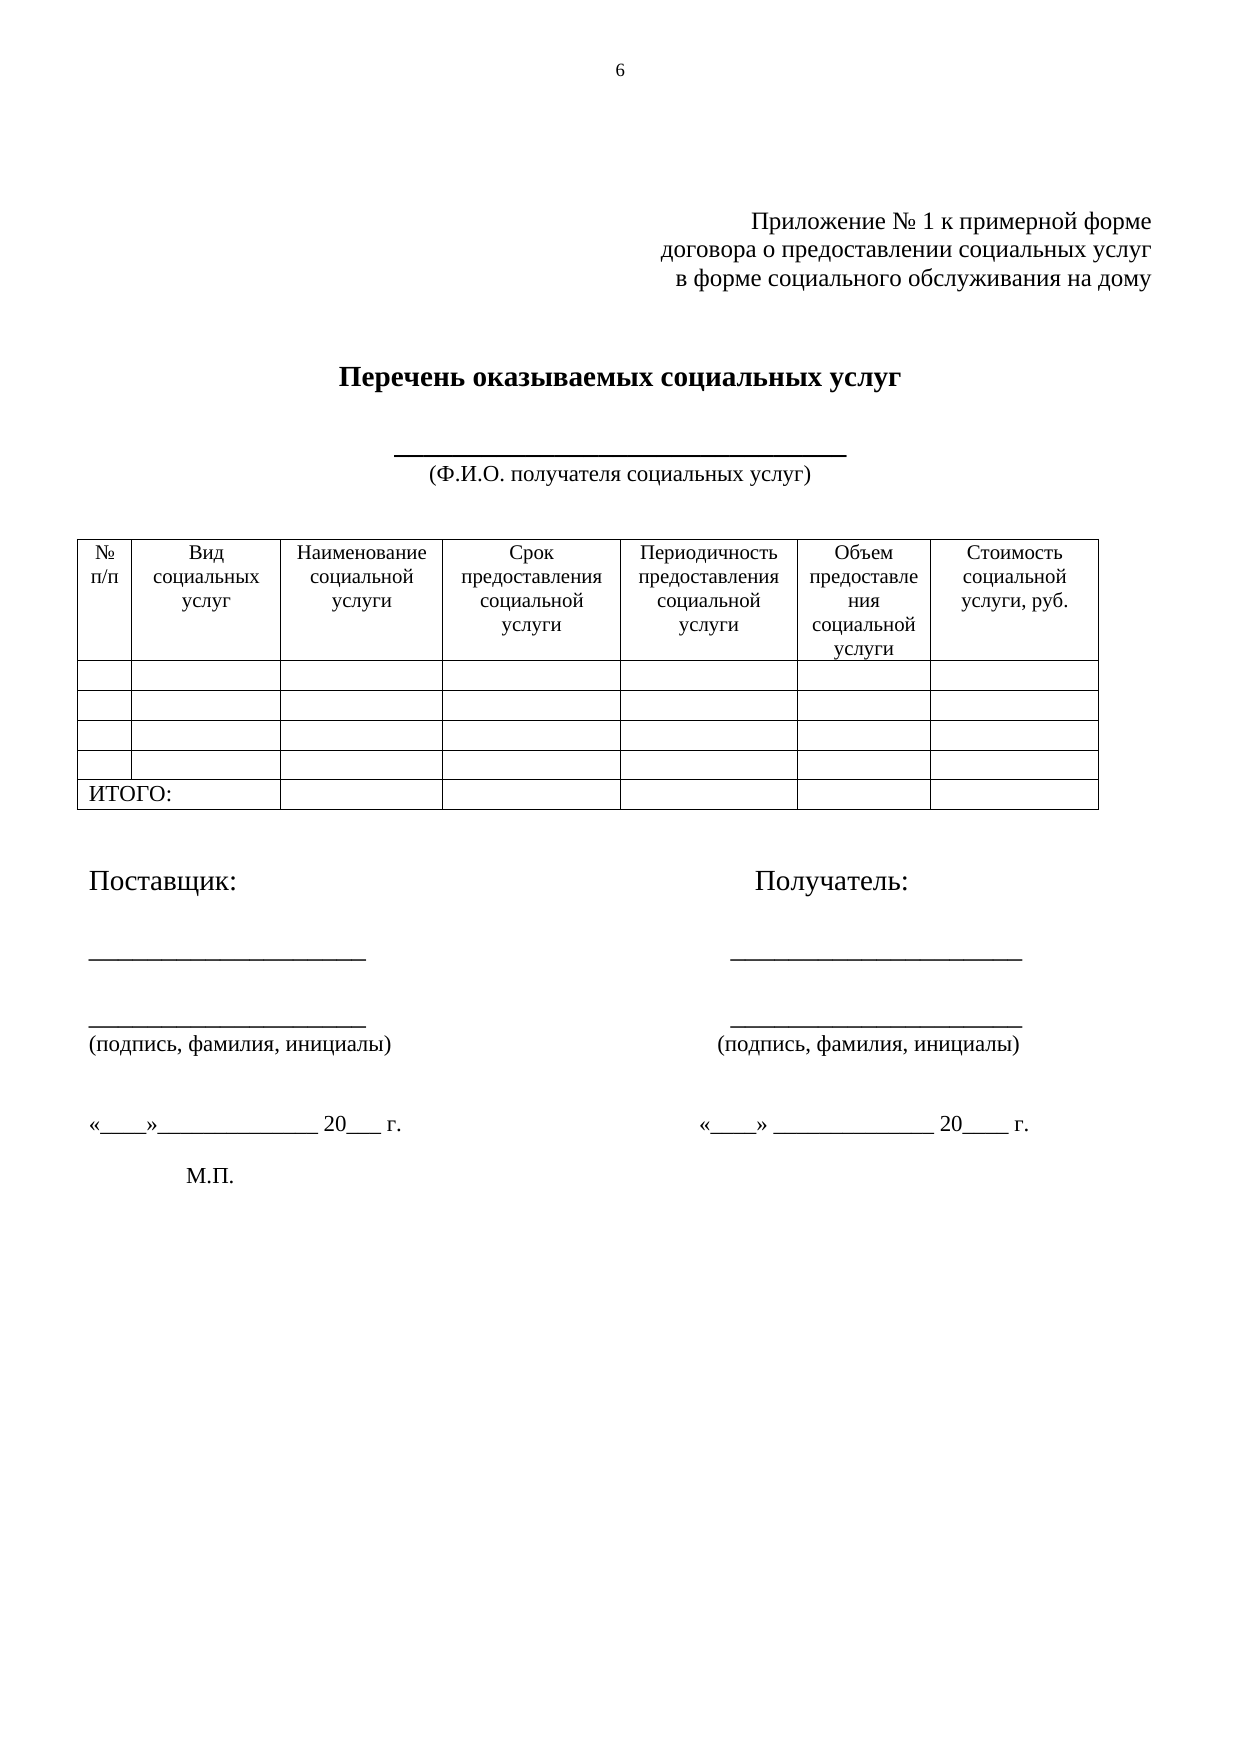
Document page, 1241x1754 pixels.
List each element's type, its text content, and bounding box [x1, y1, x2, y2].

table_cell [78, 691, 131, 720]
table_cell [443, 691, 620, 720]
table_cell [931, 721, 1098, 749]
text (подпись, фамилия, инициалы) (подпись, фамилия, инициалы) [89, 1031, 1152, 1057]
table_cell [931, 751, 1098, 779]
table_cell ИТОГО: [78, 780, 280, 809]
table_cell [931, 691, 1098, 720]
table_cell [931, 661, 1098, 690]
text М.П. [89, 1162, 1152, 1189]
table_cell [443, 661, 620, 690]
text ___________________ ____________________ [89, 930, 1152, 963]
table_cell [281, 691, 442, 720]
text договора о предоставлении социальных услуг [89, 234, 1152, 263]
table_cell [443, 780, 620, 809]
table_cell [132, 661, 280, 690]
table_header Периодичность предоставления социальной услуги [621, 540, 797, 660]
table_cell [281, 661, 442, 690]
table_cell [798, 751, 930, 779]
text ___________________ ____________________ [89, 997, 1152, 1031]
table_cell [132, 691, 280, 720]
table_cell [78, 721, 131, 749]
table_header Вид социальных услуг [132, 540, 280, 660]
table_cell [621, 691, 797, 720]
text «____»______________ 20___ г. «____» ______________ 20____ г. [89, 1109, 1152, 1136]
table_cell [798, 661, 930, 690]
text Поставщик: Получатель: [89, 863, 1152, 896]
table_cell [132, 751, 280, 779]
text Приложение № 1 к примерной форме [89, 206, 1152, 234]
text (Ф.И.О. получателя социальных услуг) [89, 460, 1152, 486]
table_cell [798, 780, 930, 809]
text Перечень оказываемых социальных услуг [89, 359, 1152, 393]
table_cell [443, 721, 620, 749]
table_header Объем предоставления социальной услуги [798, 540, 930, 660]
table_cell [621, 780, 797, 809]
table_cell [621, 751, 797, 779]
table_cell [621, 721, 797, 749]
table_cell [798, 721, 930, 749]
table_cell [132, 721, 280, 749]
table_cell [78, 661, 131, 690]
text _______________________________ [89, 426, 1152, 460]
table_header Срок предоставления социальной услуги [443, 540, 620, 660]
table_cell [78, 751, 131, 779]
table_cell [443, 751, 620, 779]
table_cell [931, 780, 1098, 809]
table_header Стоимость социальной услуги, руб. [931, 540, 1098, 660]
table_header № п/п [78, 540, 131, 660]
table_cell [281, 751, 442, 779]
table_cell [281, 721, 442, 749]
text в форме социального обслуживания на дому [89, 263, 1152, 292]
table_cell [281, 780, 442, 809]
table_cell [621, 661, 797, 690]
table_cell [798, 691, 930, 720]
table_header Наименование социальной услуги [281, 540, 442, 660]
